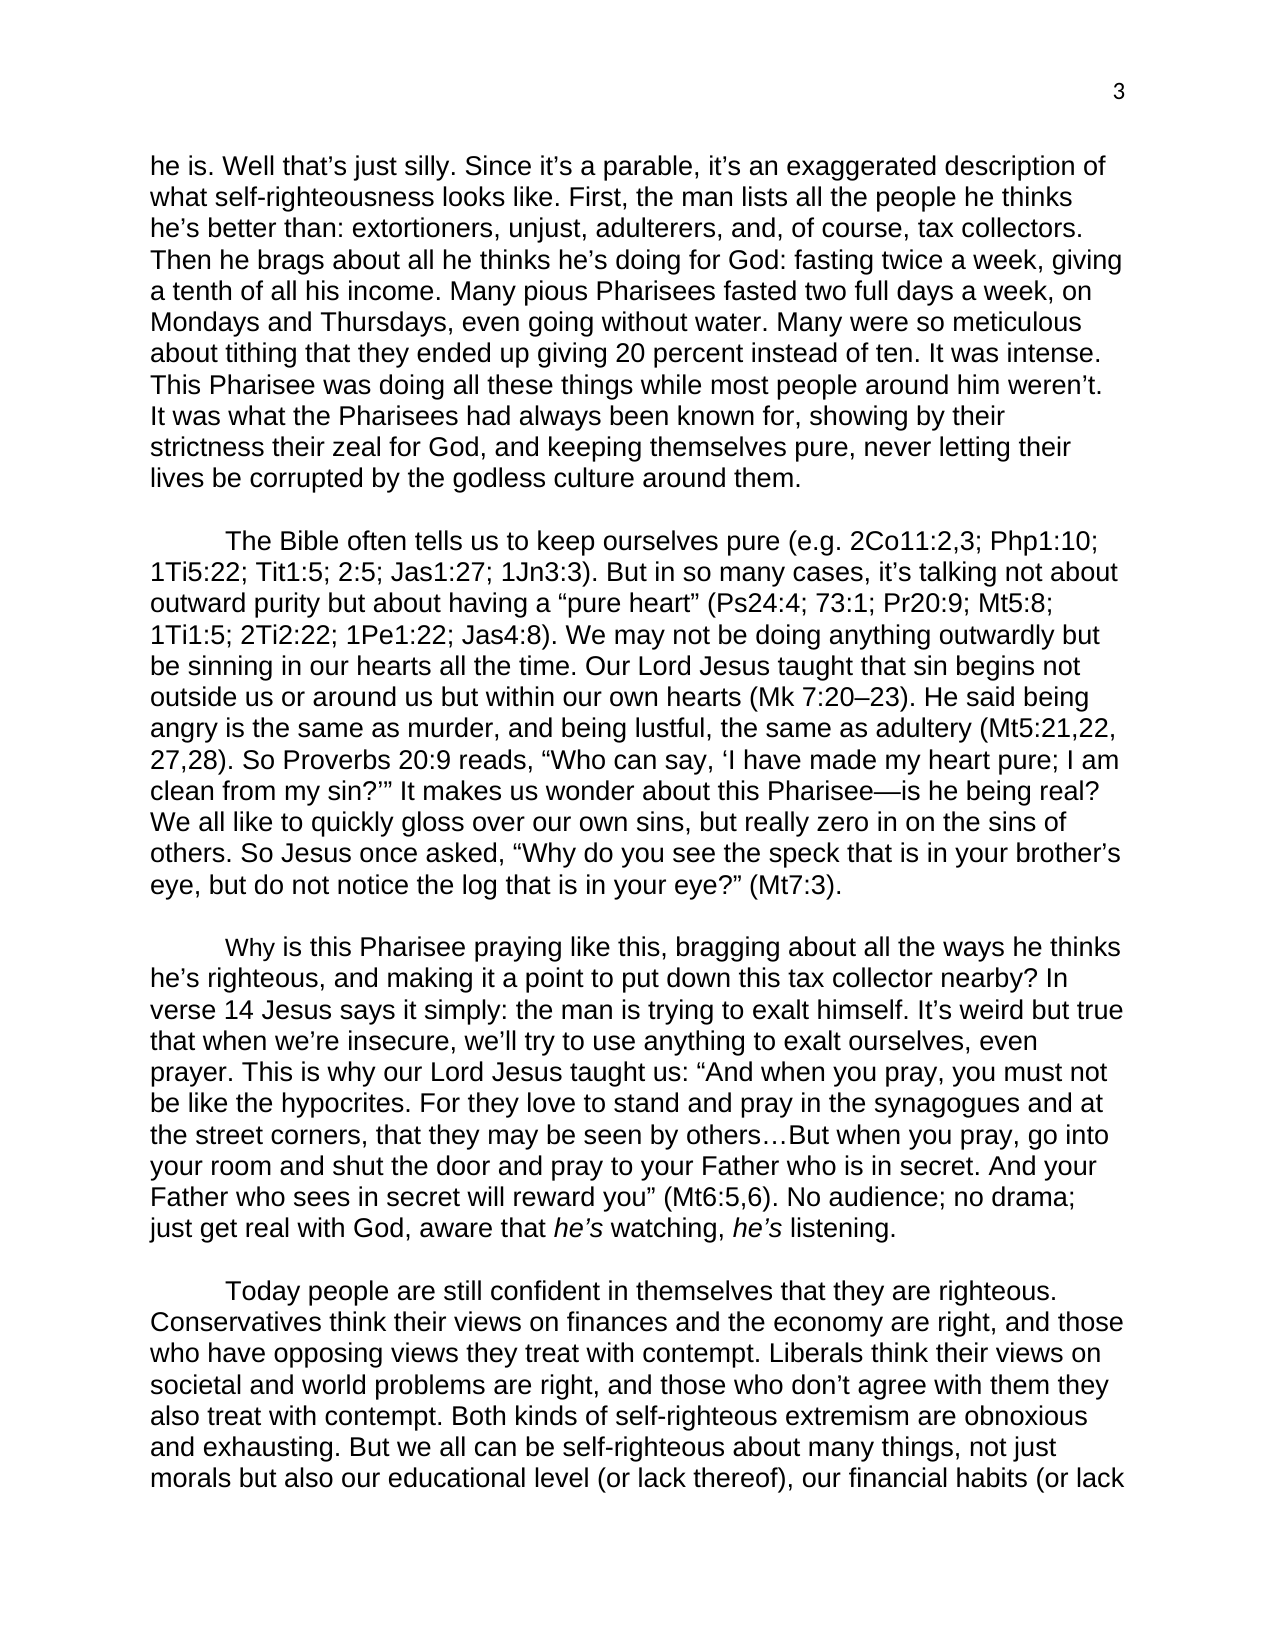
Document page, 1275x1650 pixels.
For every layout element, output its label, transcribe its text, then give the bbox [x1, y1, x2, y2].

text Why is this Pharisee praying like this, bragging about all the ways he thinks he’s righteous, and making it a point to put down this tax collector nearby? In verse 14 Jesus says it simply: the man is trying to exalt himself. It’s weird but true that when we’re insecure, we’ll try to use anything to exalt ourselves, even prayer. This is why our Lord Jesus taught us: “And when you pray, you must not be like the hypocrites. For they love to stand and pray in the synagogues and at the street corners, that they may be seen by others…But when you pray, go into your room and shut the door and pray to your Father who is in secret. And your Father who sees in secret will reward you” (Mt6:5,6). No audience; no drama; just get real with God, aware that he’s watching, he’s listening. [150, 931, 1125, 1244]
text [150, 150, 1125, 494]
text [150, 1275, 1125, 1494]
text The Bible often tells us to keep ourselves pure (e.g. 2Co11:2,3; Php1:10; 1Ti5:22; Tit1:5; 2:5; Jas1:27; 1Jn3:3). But in so many cases, it’s talking not about outward purity but about having a “pure heart” (Ps24:4; 73:1; Pr20:9; Mt5:8; 1Ti1:5; 2Ti2:22; 1Pe1:22; Jas4:8). We may not be doing anything outwardly but be sinning in our hearts all the time. Our Lord Jesus taught that sin begins not outside us or around us but within our own hearts (Mk 7:20–23). He said being angry is the same as murder, and being lustful, the same as adultery (Mt5:21,22, 27,28). So Proverbs 20:9 reads, “Who can say, ‘I have made my heart pure; I am clean from my sin?’” It makes us wonder about this Pharisee—is he being real? We all like to quickly gloss over our own sins, but really zero in on the sins of others. So Jesus once asked, “Why do you see the speck that is in your brother’s eye, but do not notice the log that is in your eye?” (Mt7:3). [150, 525, 1125, 900]
